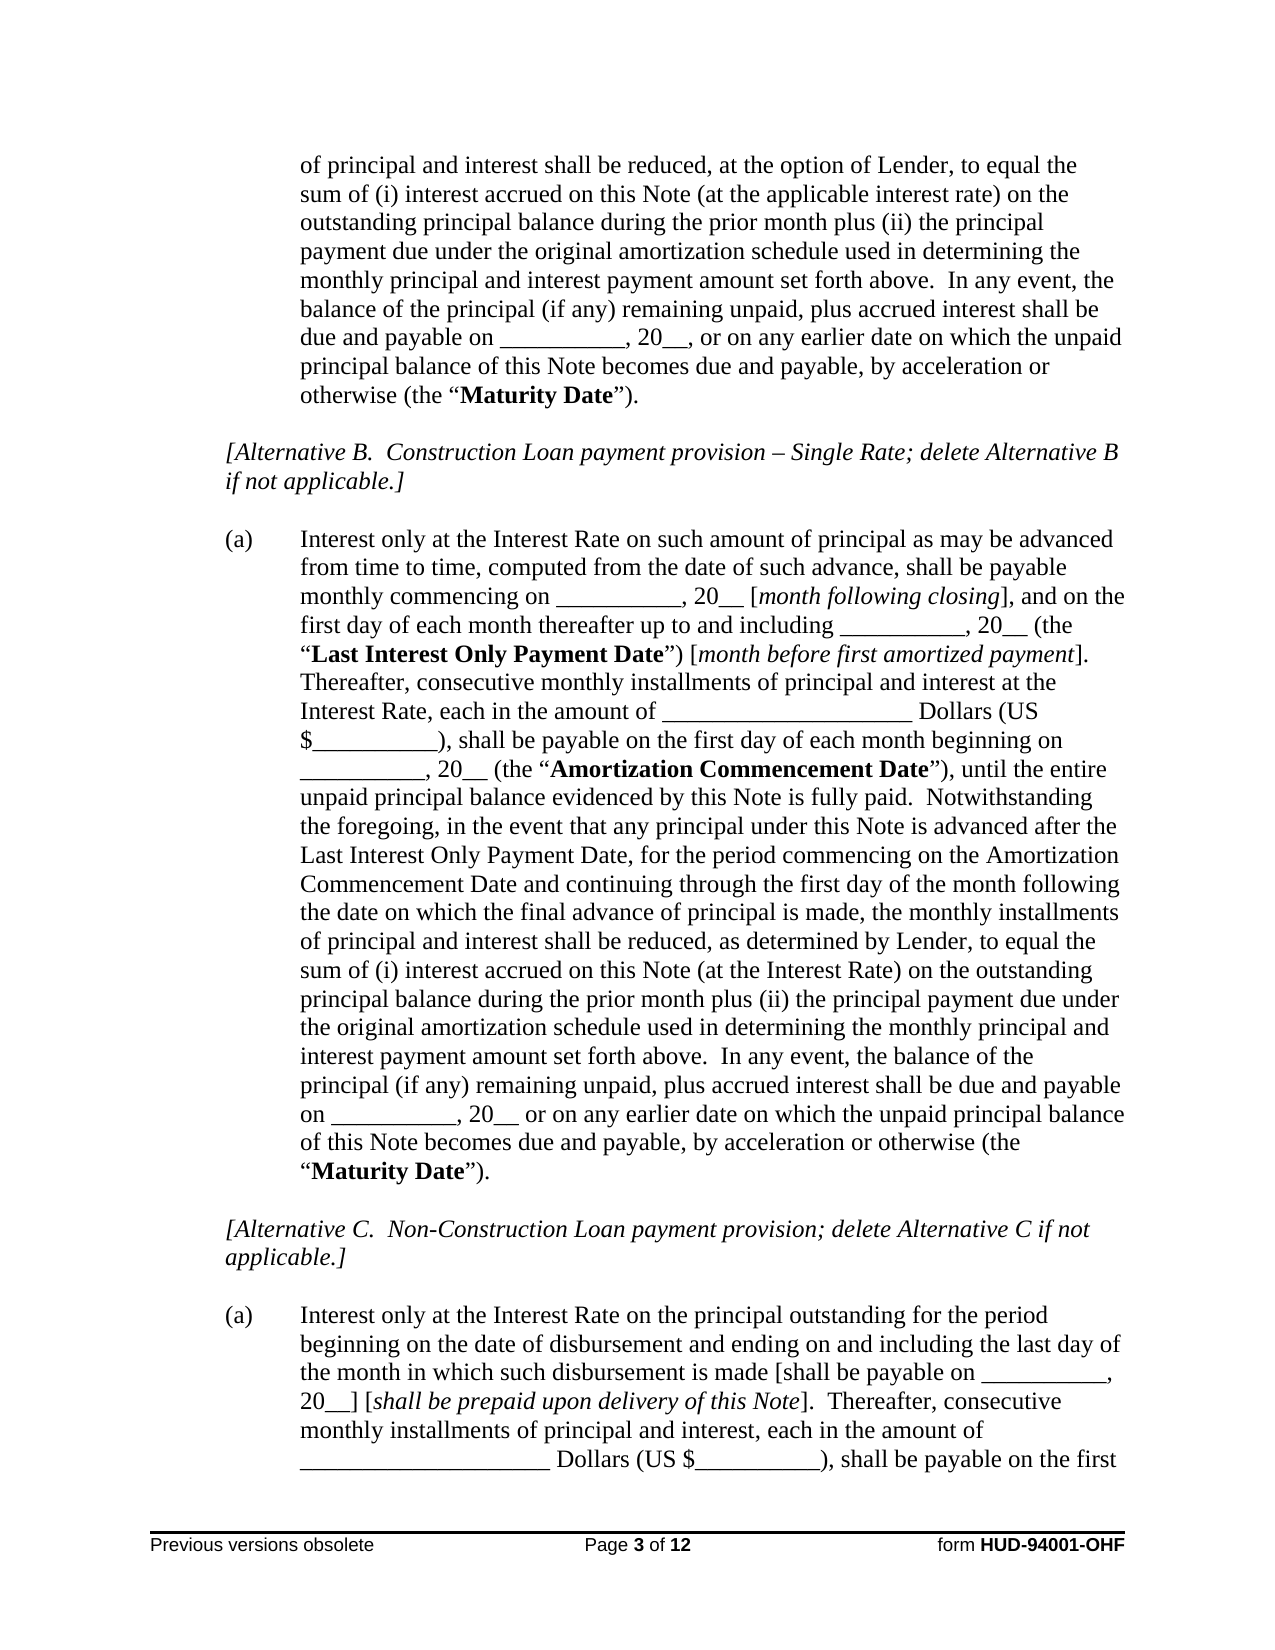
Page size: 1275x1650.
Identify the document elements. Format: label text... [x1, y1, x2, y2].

text [Alternative C. Non-Construction Loan payment provision; delete Alternative C if not applicable.] [225, 1214, 1125, 1271]
list Interest only at the Interest Rate on such amount of principal as may be advanced from time to time, computed from the date of such advance, shall be payable monthly commencing on __________, 20__ [month following closing], and on the first day of each month thereafter up to and including __________, 20__ (the “Last Interest Only Payment Date”) [month before first amortized payment]. Thereafter, consecutive monthly installments of principal and interest at the Interest Rate, each in the amount of ____________________ Dollars (US $__________), shall be payable on the first day of each month beginning on __________, 20__ (the “Amortization Commencement Date”), until the entire unpaid principal balance evidenced by this Note is fully paid. Notwithstanding the foregoing, in the event that any principal under this Note is advanced after the Last Interest Only Payment Date, for the period commencing on the Amortization Commencement Date and continuing through the first day of the month following the date on which the final advance of principal is made, the monthly installments of principal and interest shall be reduced, as determined by Lender, to equal the sum of (i) interest accrued on this Note (at the Interest Rate) on the outstanding principal balance during the prior month plus (ii) the principal payment due under the original amortization schedule used in determining the monthly principal and interest payment amount set forth above. In any event, the balance of the principal (if any) remaining unpaid, plus accrued interest shall be due and payable on __________, 20__ or on any earlier date on which the unpaid principal balance of this Note becomes due and payable, by acceleration or otherwise (the “Maturity Date”). [225, 524, 1125, 1185]
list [225, 1300, 1125, 1472]
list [225, 150, 1125, 409]
text [Alternative B. Construction Loan payment provision – Single Rate; delete Alternative B if not applicable.] [225, 437, 1125, 495]
